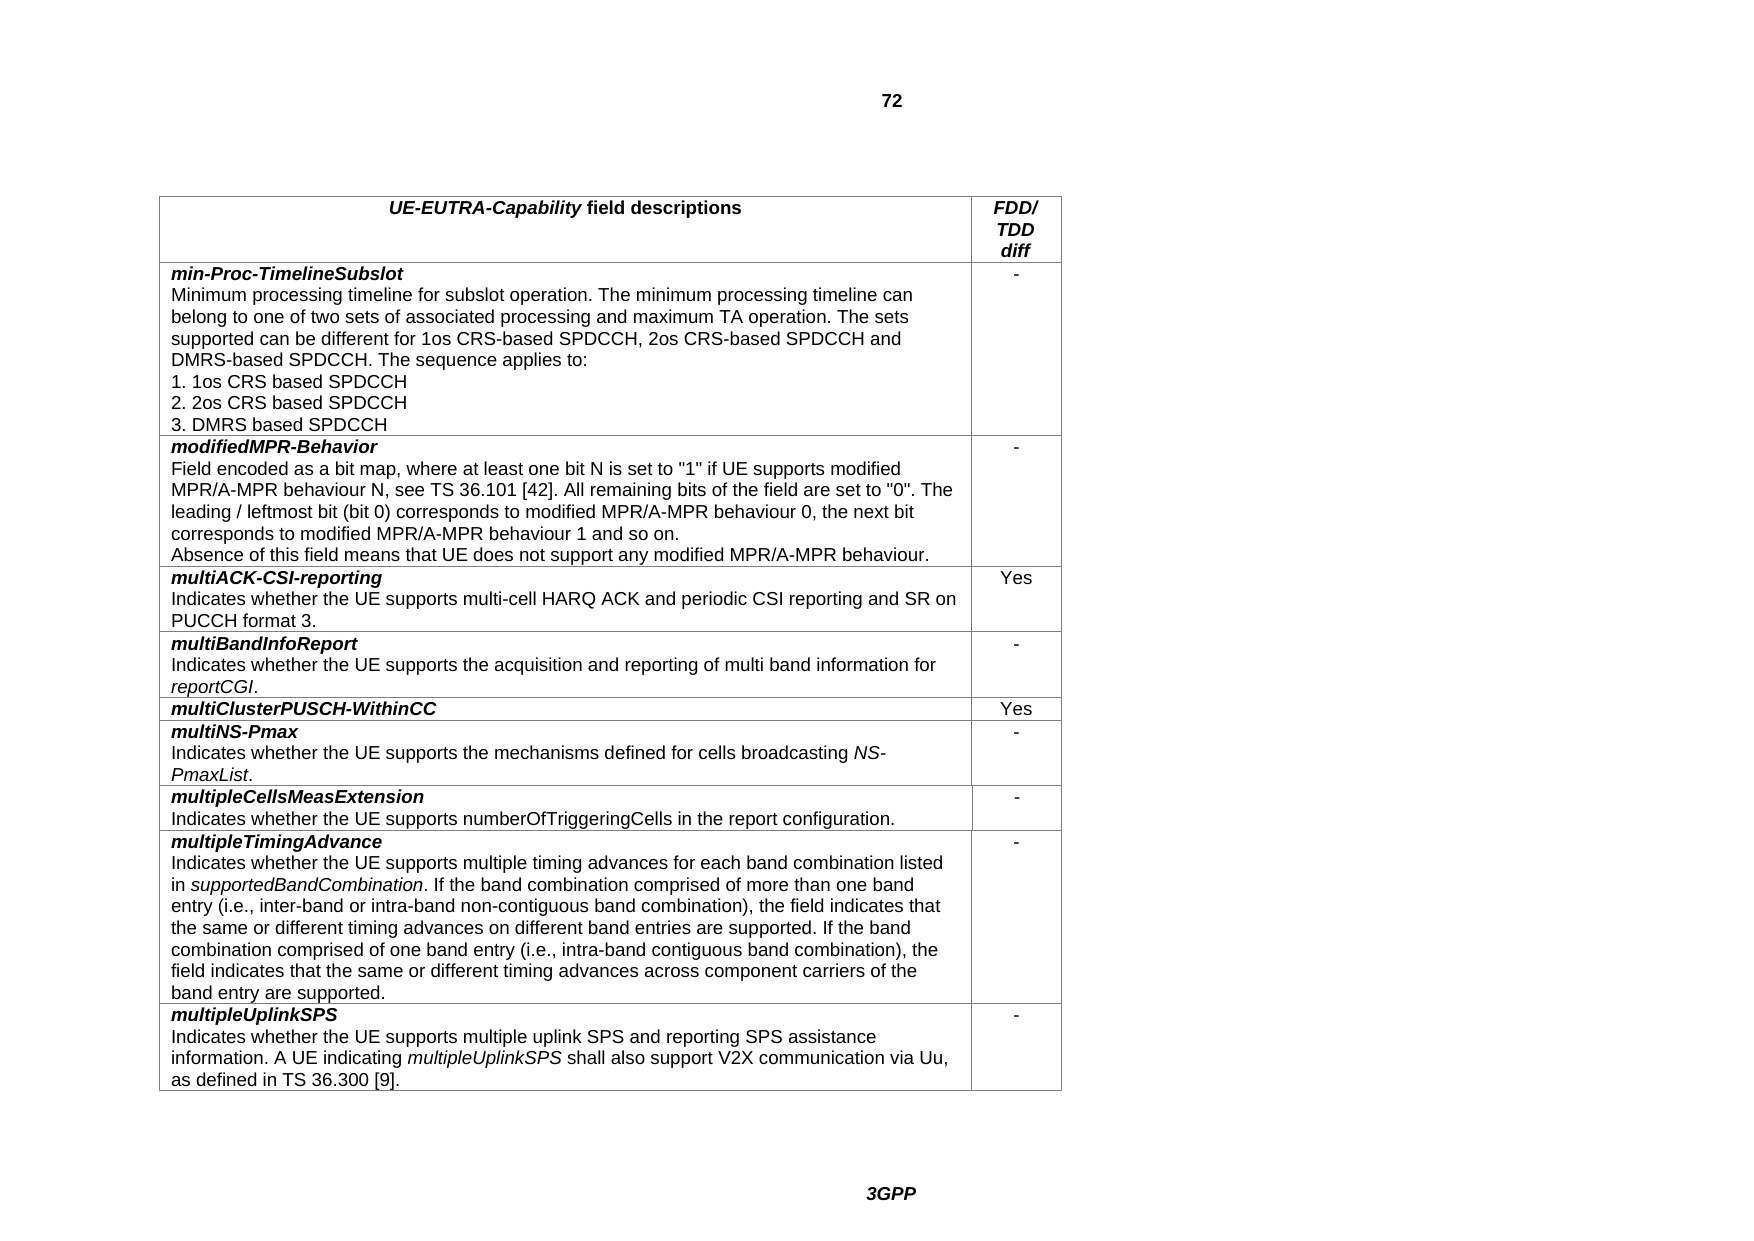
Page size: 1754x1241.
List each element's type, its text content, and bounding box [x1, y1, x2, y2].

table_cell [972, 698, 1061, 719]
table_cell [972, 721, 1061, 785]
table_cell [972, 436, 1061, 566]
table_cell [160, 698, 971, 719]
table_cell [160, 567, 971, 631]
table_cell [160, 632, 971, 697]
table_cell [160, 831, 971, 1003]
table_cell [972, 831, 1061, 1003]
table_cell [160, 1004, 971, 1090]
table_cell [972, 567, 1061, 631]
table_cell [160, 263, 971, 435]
table_header FDD/ TDD diff [972, 197, 1061, 262]
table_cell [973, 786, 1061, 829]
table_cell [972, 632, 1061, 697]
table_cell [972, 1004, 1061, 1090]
table_header UE-EUTRA-Capability field descriptions [160, 197, 971, 262]
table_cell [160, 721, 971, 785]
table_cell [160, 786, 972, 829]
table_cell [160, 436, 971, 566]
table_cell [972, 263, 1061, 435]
